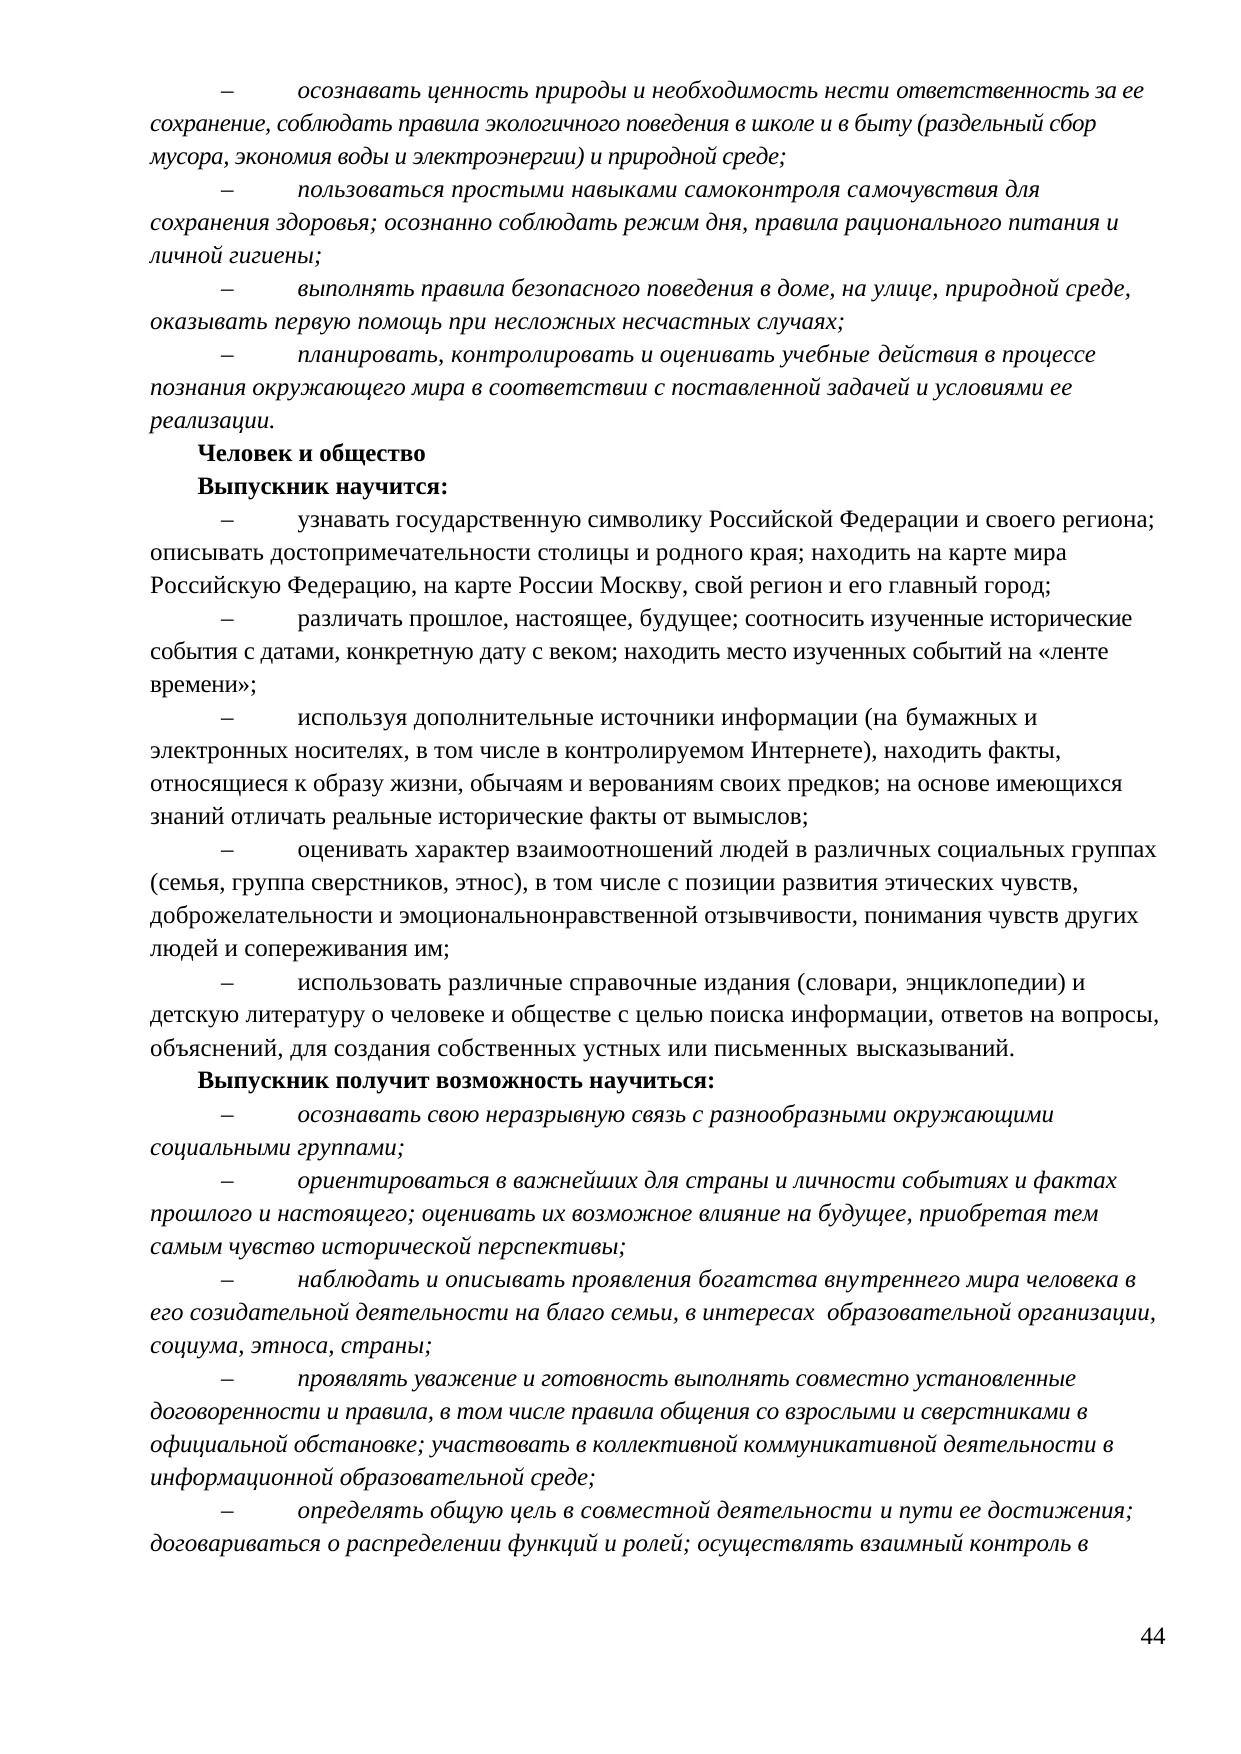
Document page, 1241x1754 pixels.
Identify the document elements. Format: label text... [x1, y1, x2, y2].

text Выпускник научится: [150, 471, 1165, 500]
text узнавать государственную символику Российской Федерации и своего региона; описывать достопримечательности столицы и родного края; находить на карте мира Российскую Федерацию, на карте России Москву, свой регион и его главный город; [150, 504, 1165, 599]
text осознавать ценность природы и необходимость нести ответственность за ее сохранение, соблюдать правила экологичного поведения в школе и в быту (раздельный сбор мусора, экономия воды и электроэнергии) и природной среде; [150, 75, 1165, 170]
text Человек и общество [150, 438, 1165, 467]
text Выпускник получит возможность научиться: [150, 1066, 1165, 1094]
text различать прошлое, настоящее, будущее; соотносить изученные исторические события с датами, конкретную дату с веком; находить место изученных событий на «ленте времени»; [150, 603, 1165, 698]
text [150, 1495, 1165, 1557]
text осознавать свою неразрывную связь с разнообразными окружающими социальными группами; [150, 1099, 1165, 1160]
text ориентироваться в важнейших для страны и личности событиях и фактах прошлого и настоящего; оценивать их возможное влияние на будущее, приобретая тем самым чувство исторической перспективы; [150, 1165, 1165, 1259]
text пользоваться простыми навыками самоконтроля самочувствия для сохранения здоровья; осознанно соблюдать режим дня, правила рационального питания и личной гигиены; [150, 174, 1165, 269]
text наблюдать и описывать проявления богатства внутреннего мира человека в его созидательной деятельности на благо семьи, в интересах образовательной организации, социума, этноса, страны; [150, 1264, 1165, 1358]
text используя дополнительные источники информации (на бумажных и электронных носителях, в том числе в контролируемом Интернете), находить факты, относящиеся к образу жизни, обычаям и верованиям своих предков; на основе имеющихся знаний отличать реальные исторические факты от вымыслов; [150, 702, 1165, 830]
text использовать различные справочные издания (словари, энциклопедии) и детскую литературу о человеке и обществе с целью поиска информации, ответов на вопросы, объяснений, для создания собственных устных или письменных высказываний. [150, 967, 1165, 1061]
text проявлять уважение и готовность выполнять совместно установленные договоренности и правила, в том числе правила общения со взрослыми и сверстниками в официальной обстановке; участвовать в коллективной коммуникативной деятельности в информационной образовательной среде; [150, 1363, 1165, 1491]
text планировать, контролировать и оценивать учебные действия в процессе познания окружающего мира в соответствии с поставленной задачей и условиями ее реализации. [150, 339, 1165, 434]
text оценивать характер взаимоотношений людей в различных социальных группах (семья, группа сверстников, этнос), в том числе с позиции развития этических чувств, доброжелательности и эмоционально­нравственной отзывчивости, понимания чувств других людей и сопереживания им; [150, 834, 1165, 962]
text выполнять правила безопасного поведения в доме, на улице, природной среде, оказывать первую помощь при несложных несчастных случаях; [150, 273, 1165, 335]
